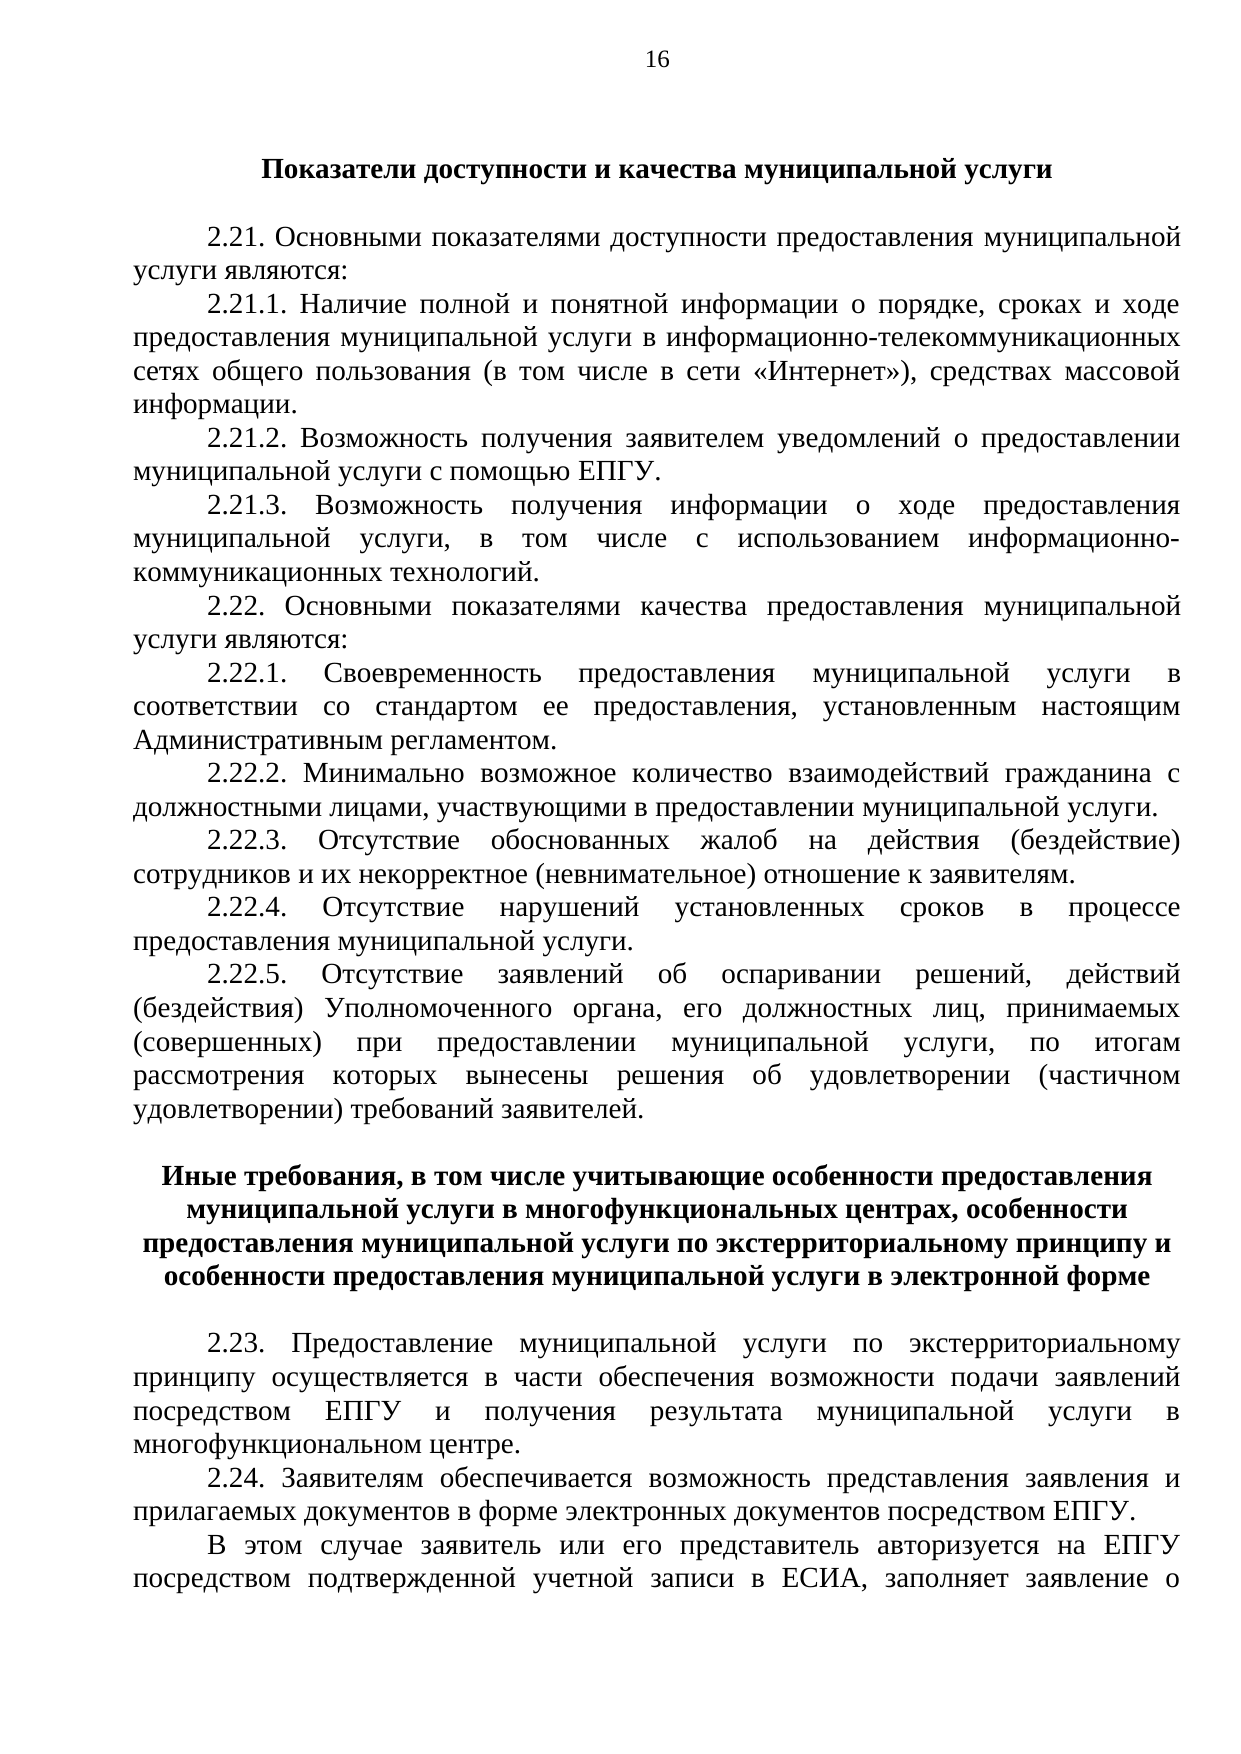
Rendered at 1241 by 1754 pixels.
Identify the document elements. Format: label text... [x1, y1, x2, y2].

text 2.21.1. Наличие полной и понятной информации о порядке, сроках и ходе предоставления муниципальной услуги в информационно-телекоммуникационных сетях общего пользования (в том числе в сети «Интернет»), средствах массовой информации. [133, 286, 1181, 420]
text 2.21.3. Возможность получения информации о ходе предоставления муниципальной услуги, в том числе с использованием информационно-коммуникационных технологий. [133, 487, 1181, 588]
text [133, 1527, 1181, 1594]
text Иные требования, в том числе учитывающие особенности предоставления муниципальной услуги в многофункциональных центрах, особенности предоставления муниципальной услуги по экстерриториальному принципу и особенности предоставления муниципальной услуги в электронной форме [133, 1158, 1181, 1292]
text 2.22. Основными показателями качества предоставления муниципальной услуги являются: [133, 588, 1181, 655]
text 2.22.4. Отсутствие нарушений установленных сроков в процессе предоставления муниципальной услуги. [133, 889, 1181, 957]
text 2.21. Основными показателями доступности предоставления муниципальной услуги являются: [133, 219, 1181, 286]
text 2.22.3. Отсутствие обоснованных жалоб на действия (бездействие) сотрудников и их некорректное (невнимательное) отношение к заявителям. [133, 822, 1181, 889]
text 2.21.2. Возможность получения заявителем уведомлений о предоставлении муниципальной услуги с помощью ЕПГУ. [133, 420, 1181, 487]
text 2.22.2. Минимально возможное количество взаимодействий гражданина с должностными лицами, участвующими в предоставлении муниципальной услуги. [133, 755, 1181, 822]
text 2.22.1. Своевременность предоставления муниципальной услуги в соответствии со стандартом ее предоставления, установленным настоящим Административным регламентом. [133, 655, 1181, 755]
text 2.23. Предоставление муниципальной услуги по экстерриториальному принципу осуществляется в части обеспечения возможности подачи заявлений посредством ЕПГУ и получения результата муниципальной услуги в многофункциональном центре. [133, 1326, 1181, 1460]
text Показатели доступности и качества муниципальной услуги [133, 152, 1181, 185]
text 2.22.5. Отсутствие заявлений об оспаривании решений, действий (бездействия) Уполномоченного органа, его должностных лиц, принимаемых (совершенных) при предоставлении муниципальной услуги, по итогам рассмотрения которых вынесены решения об удовлетворении (частичном удовлетворении) требований заявителей. [133, 957, 1181, 1124]
text 2.24. Заявителям обеспечивается возможность представления заявления и прилагаемых документов в форме электронных документов посредством ЕПГУ. [133, 1460, 1181, 1527]
